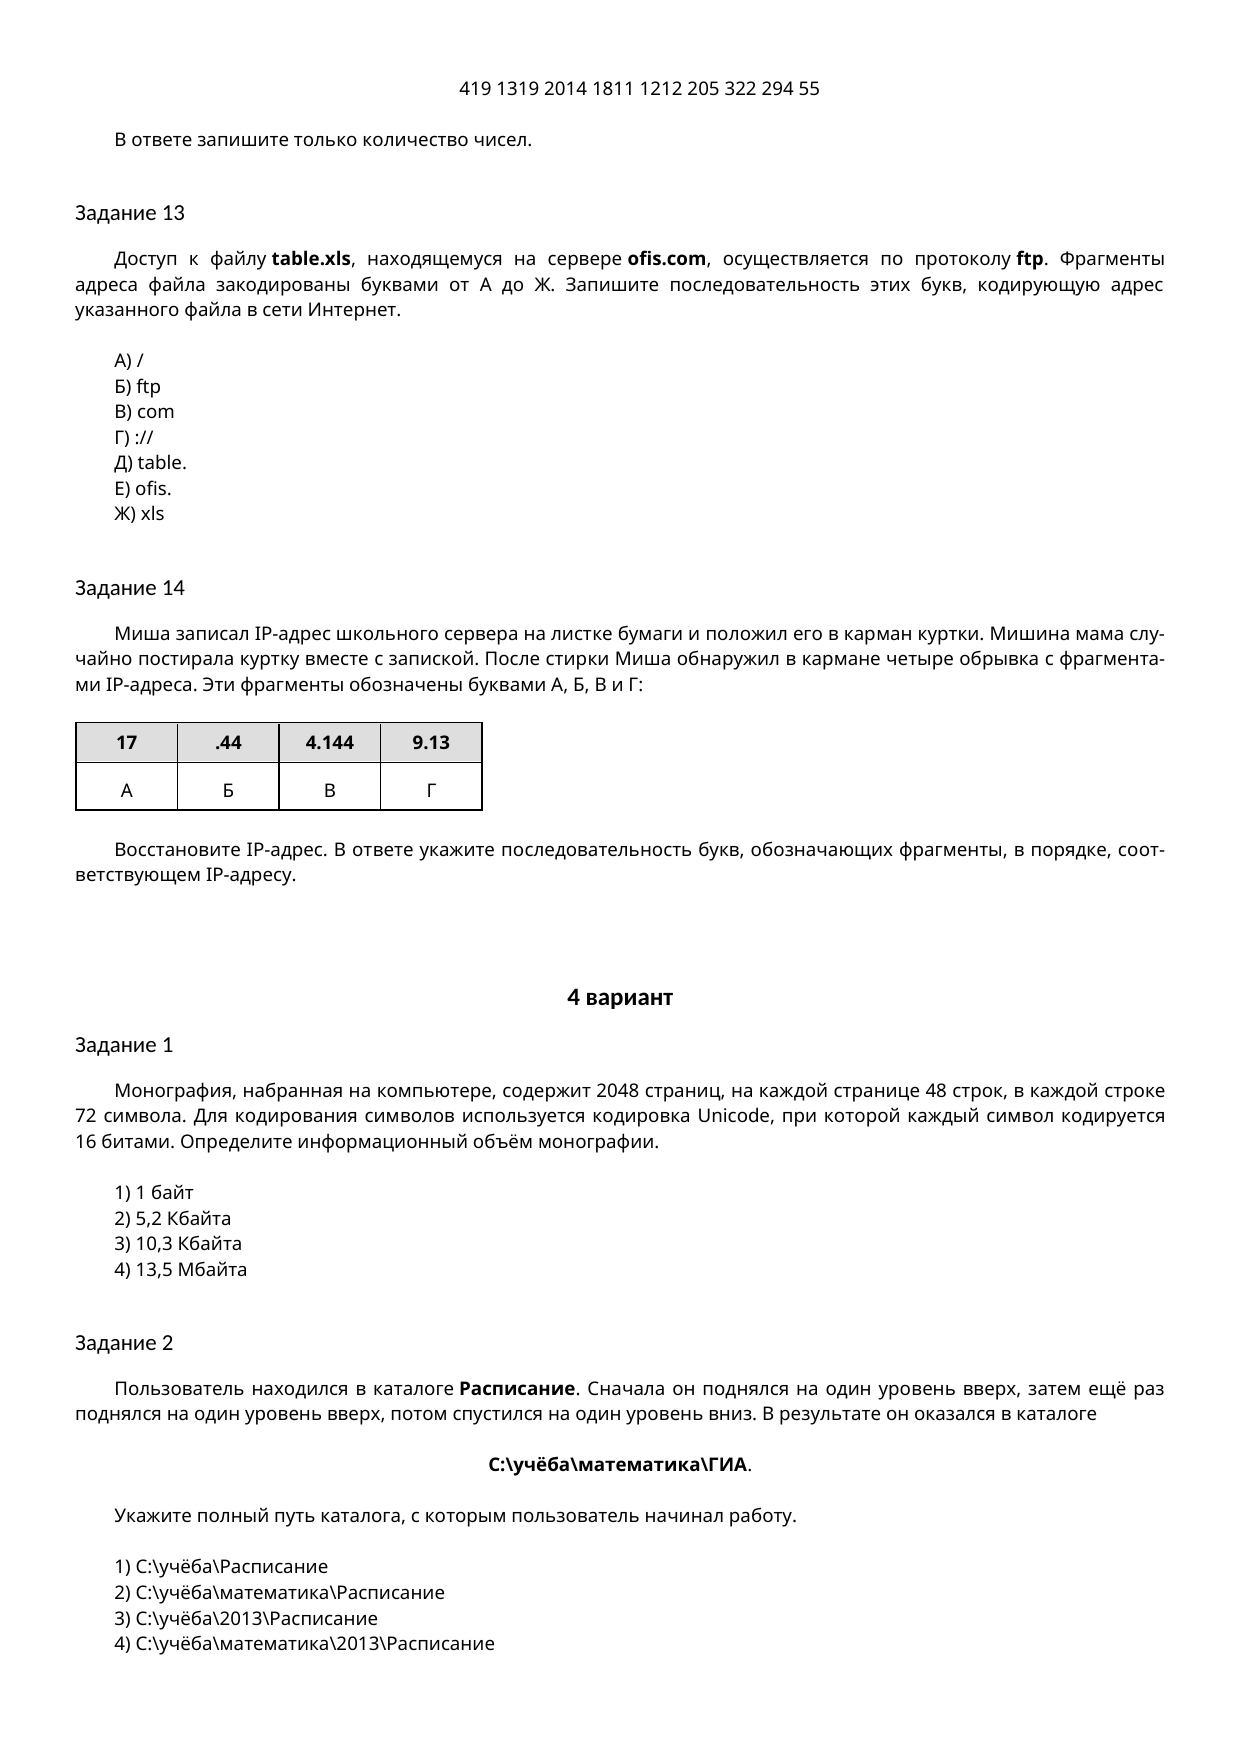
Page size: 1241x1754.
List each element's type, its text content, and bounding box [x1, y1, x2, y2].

text Задание 13 [75, 198, 1165, 226]
table_header 4.144 [280, 723, 380, 761]
text Миша записал IP-адрес школьного сервера на листке бумаги и положил его в карман куртки. Мишина мама случайно постирала куртку вместе с запиской. После стирки Миша обнаружил в кармане четыре обрывка с фрагментами IP-адреса. Эти фрагменты обозначены буквами А, Б, В и Г: [75, 620, 1165, 696]
text Б) ftp [75, 373, 1165, 398]
text Задание 2 [75, 1328, 1165, 1356]
text Задание 1 [75, 1030, 1165, 1058]
text Пользователь находился в каталоге Расписание. Сначала он поднялся на один уровень вверх, затем ещё раз поднялся на один уровень вверх, потом спустился на один уровень вниз. В результате он оказался в каталоге [75, 1375, 1165, 1426]
text Восстановите IP-адрес. В ответе укажите последовательность букв, обозначающих фрагменты, в порядке, соответствующем IP-адресу. [75, 836, 1165, 887]
table_header 9.13 [381, 723, 481, 761]
table_cell В [280, 763, 380, 809]
text 4) С:\учёба\математика\2013\Расписание [75, 1630, 1165, 1656]
text 2) 5,2 Кбайта [75, 1205, 1165, 1230]
text Ж) xls [75, 501, 1165, 526]
text 3) С:\учёба\2013\Расписание [75, 1605, 1165, 1630]
text Задание 14 [75, 573, 1165, 601]
table_cell Г [381, 763, 481, 809]
text Монография, набранная на компьютере, содержит 2048 страниц, на каждой странице 48 строк, в каждой строке 72 символа. Для кодирования символов используется кодировка Unicode, при которой каждый символ кодируется 16 битами. Определите информационный объём монографии. [75, 1077, 1165, 1154]
text Е) ofis. [75, 475, 1165, 501]
text 419 1319 2014 1811 1212 205 322 294 55 [75, 75, 1165, 101]
table_cell А [77, 763, 177, 809]
text 1) С:\учёба\Расписание [75, 1554, 1165, 1579]
text Г) :// [75, 424, 1165, 449]
text Доступ к файлу table.xls, находящемуся на сервере ofis.com, осуществляется по протоколу ftp. Фрагменты адреса файла закодированы буквами от А до Ж. Запишите последовательность этих букв, кодирующую адрес указанного файла в сети Интернет. [75, 245, 1165, 322]
text В ответе запишите только количество чисел. [75, 126, 1165, 152]
text Д) table. [75, 449, 1165, 475]
text A) / [75, 347, 1165, 373]
text 3) 10,3 Кбайта [75, 1230, 1165, 1256]
text 1) 1 байт [75, 1179, 1165, 1205]
text Укажите полный путь каталога, с которым пользователь начинал работу. [75, 1503, 1165, 1528]
text 4 вариант [75, 981, 1165, 1011]
text С:\учёба\математика\ГИА. [75, 1452, 1165, 1477]
table_header 17 [77, 723, 177, 761]
table_cell Б [178, 763, 278, 809]
text B) com [75, 398, 1165, 424]
text 2) С:\учёба\математика\Расписание [75, 1579, 1165, 1605]
table_header .44 [178, 723, 279, 761]
text 4) 13,5 Мбайта [75, 1256, 1165, 1281]
